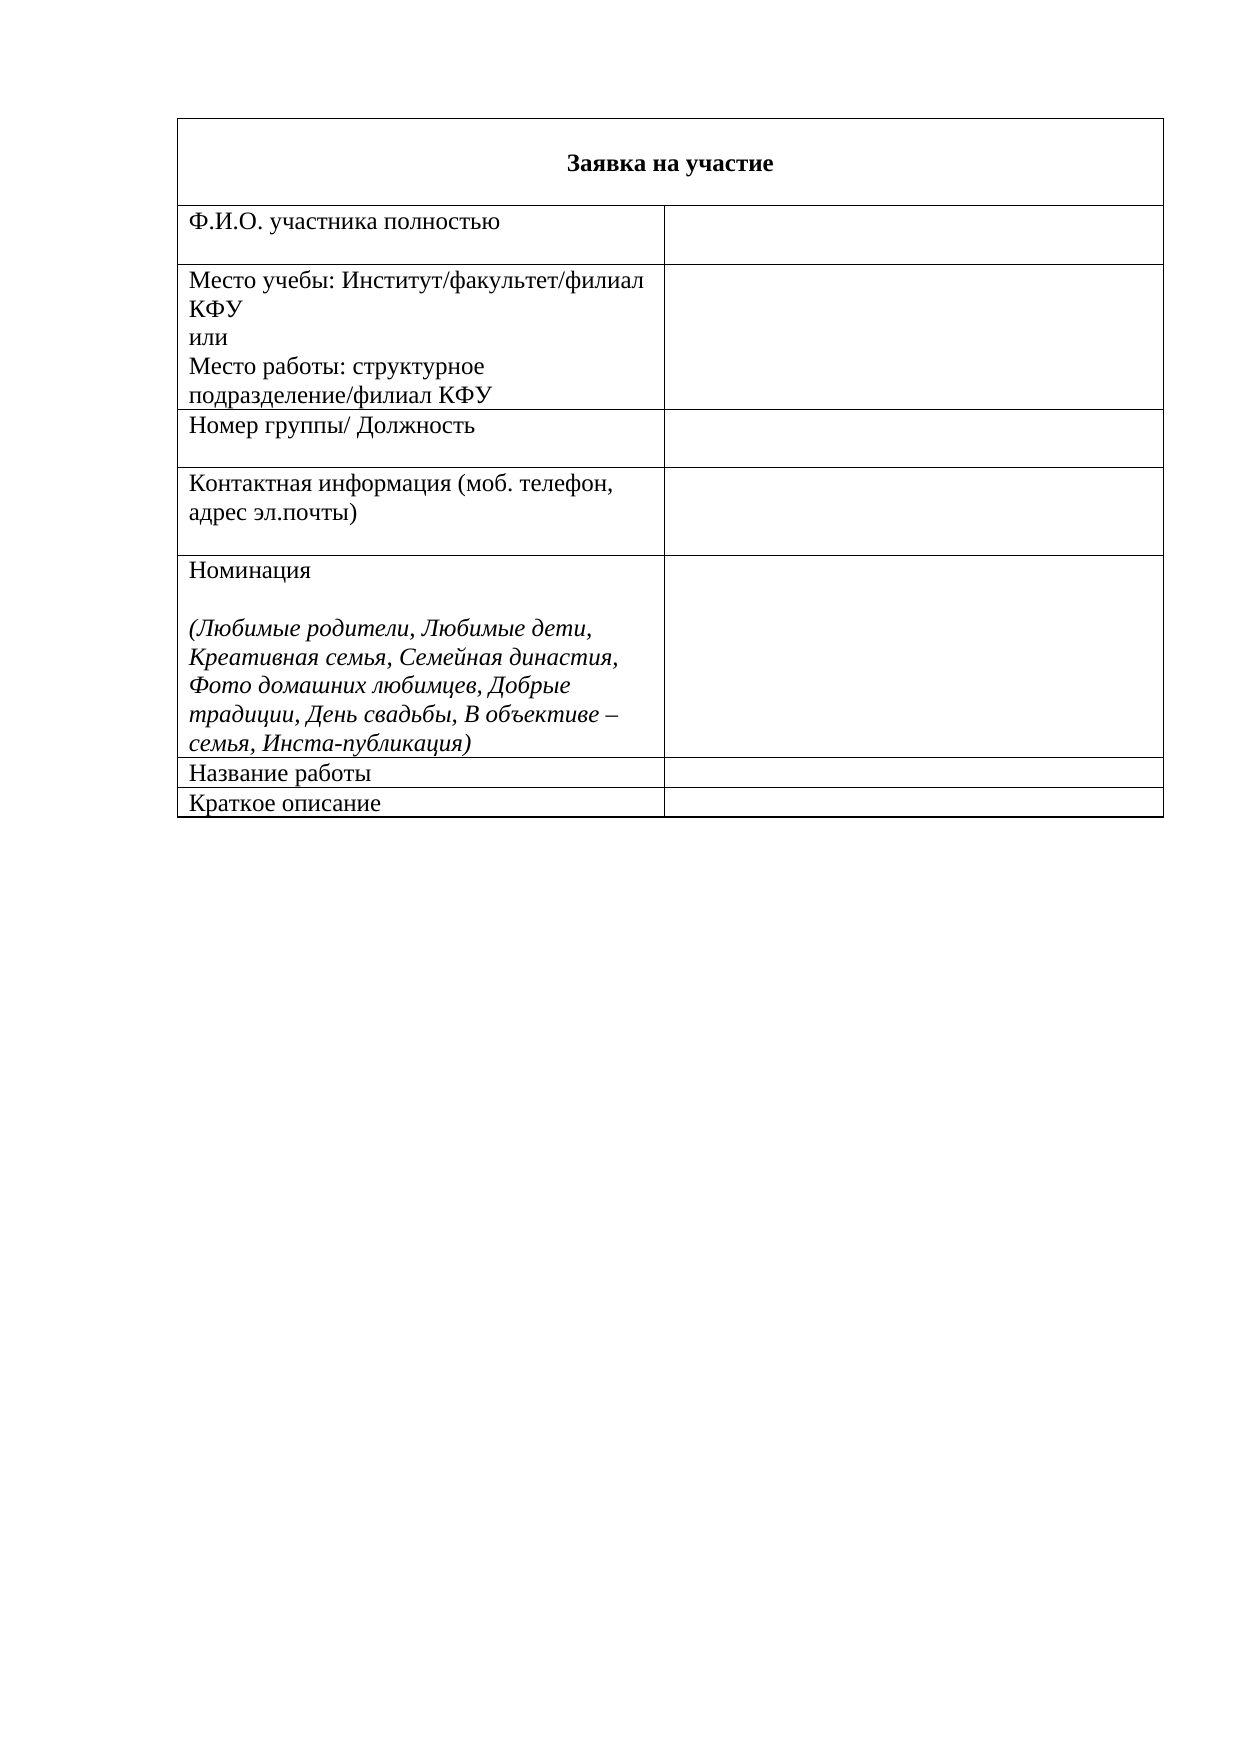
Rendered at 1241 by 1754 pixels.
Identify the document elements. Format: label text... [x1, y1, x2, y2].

table_cell [665, 410, 1163, 467]
table_cell [665, 468, 1163, 554]
table_cell [665, 265, 1163, 409]
table_header Заявка на участие [178, 119, 1163, 205]
table_cell Контактная информация (моб. телефон, адрес эл.почты) [178, 468, 664, 554]
table_cell [665, 788, 1163, 816]
table_cell Краткое описание [178, 788, 664, 816]
table_cell Ф.И.О. участника полностью [178, 206, 664, 264]
table_cell [665, 206, 1163, 264]
table_cell Место учебы: Институт/факультет/филиал КФУ или Место работы: структурное подразделение/филиал КФУ [178, 265, 664, 409]
table_cell Название работы [178, 758, 664, 787]
table_cell [665, 556, 1163, 757]
table_cell Номинация (Любимые родители, Любимые дети, Креативная семья, Семейная династия, Фото домашних любимцев, Добрые традиции, День свадьбы, В объективе – семья, Инста-публикация) [178, 556, 664, 757]
table_cell [665, 758, 1163, 787]
table_cell Номер группы/ Должность [178, 410, 664, 467]
